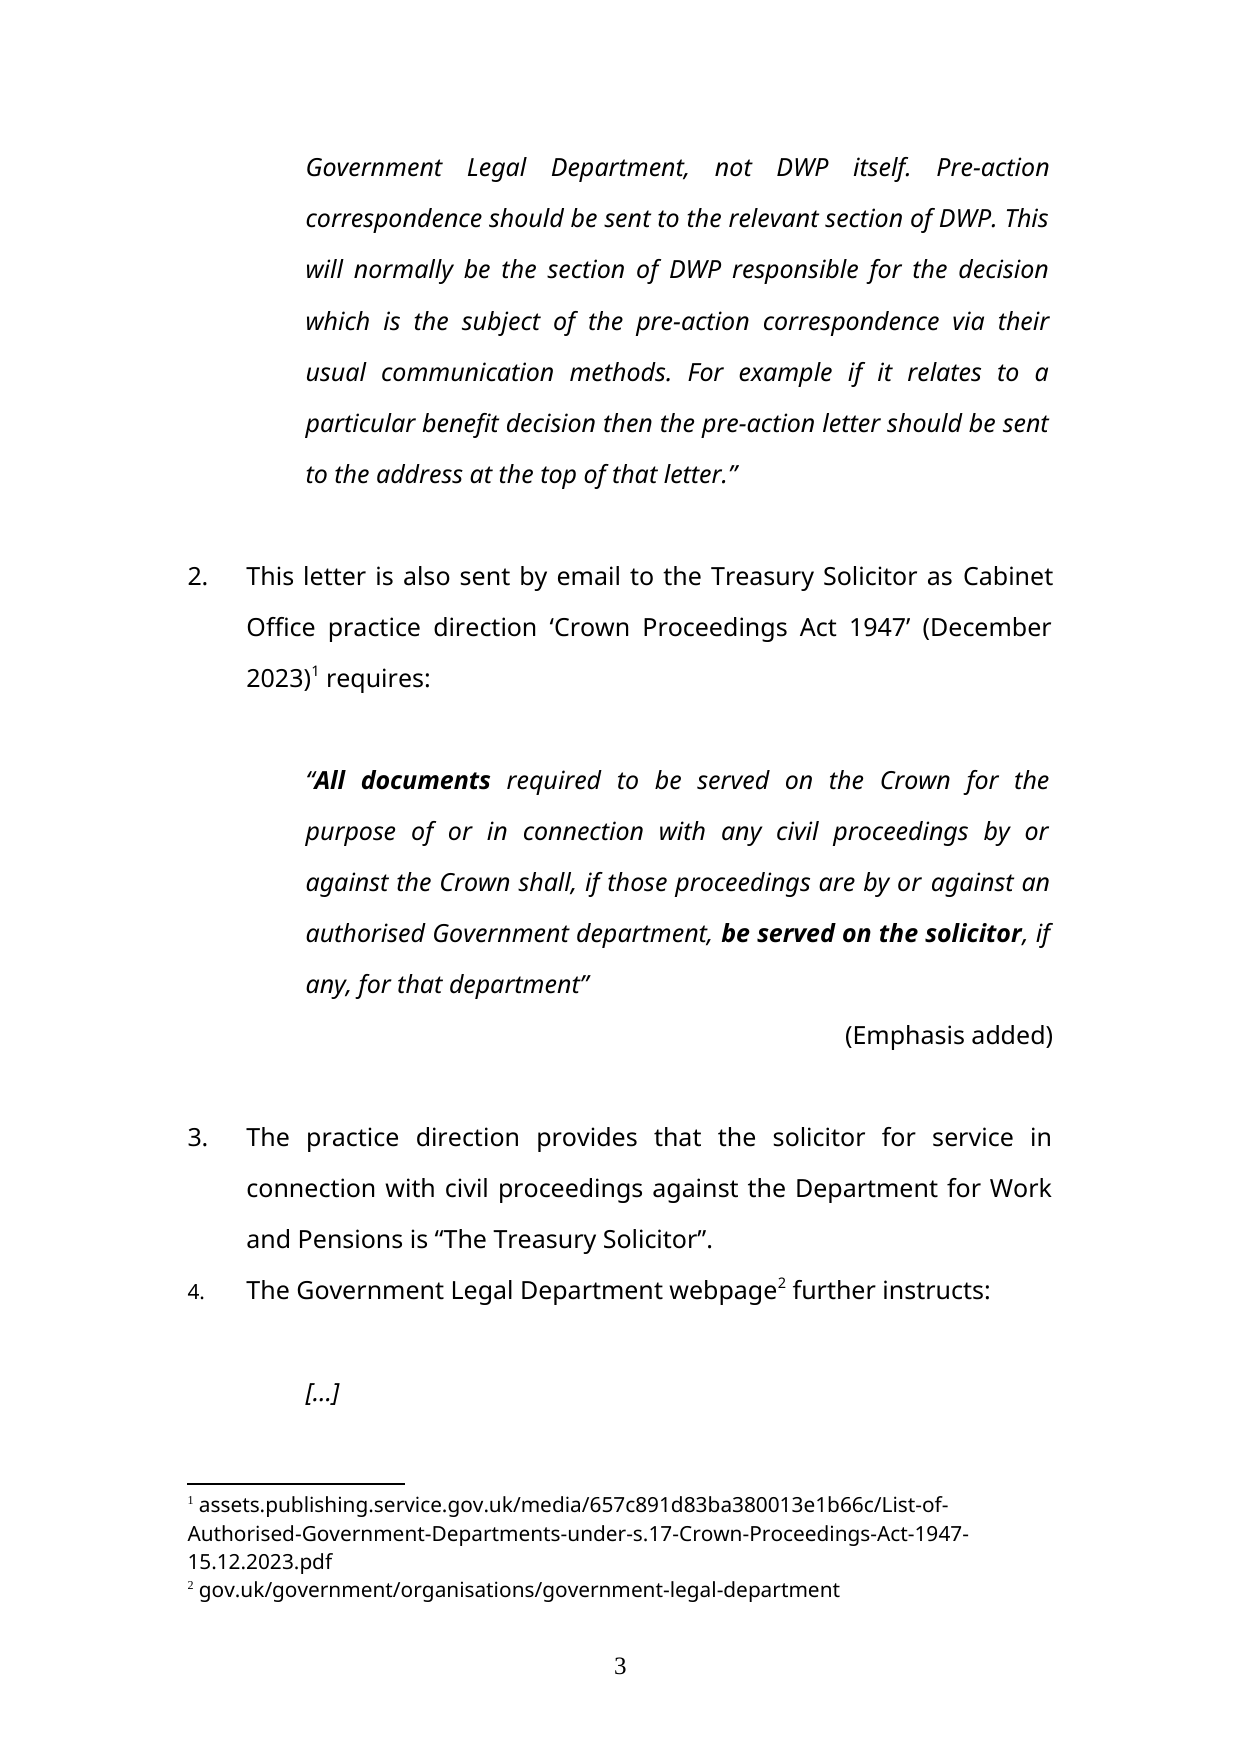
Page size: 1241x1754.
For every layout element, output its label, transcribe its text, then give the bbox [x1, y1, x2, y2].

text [305, 150, 1053, 490]
list “All documents required to be served on the Crown for the purpose of or in connection with any civil proceedings by or against the Crown shall, if those proceedings are by or against an authorised Government department, be served on the solicitor, if any, for that department” [305, 762, 1053, 1001]
list (Emphasis added) [246, 1018, 1053, 1052]
list This letter is also sent by email to the Treasury Solicitor as Cabinet Office practice direction ‘Crown Proceedings Act 1947’ (December 2023) requires: [187, 558, 1053, 694]
list The Government Legal Department webpage further instructs: [187, 1273, 1053, 1307]
list The practice direction provides that the solicitor for service in connection with civil proceedings against the Department for Work and Pensions is “The Treasury Solicitor”. [187, 1120, 1053, 1256]
text […] [305, 1375, 1053, 1409]
